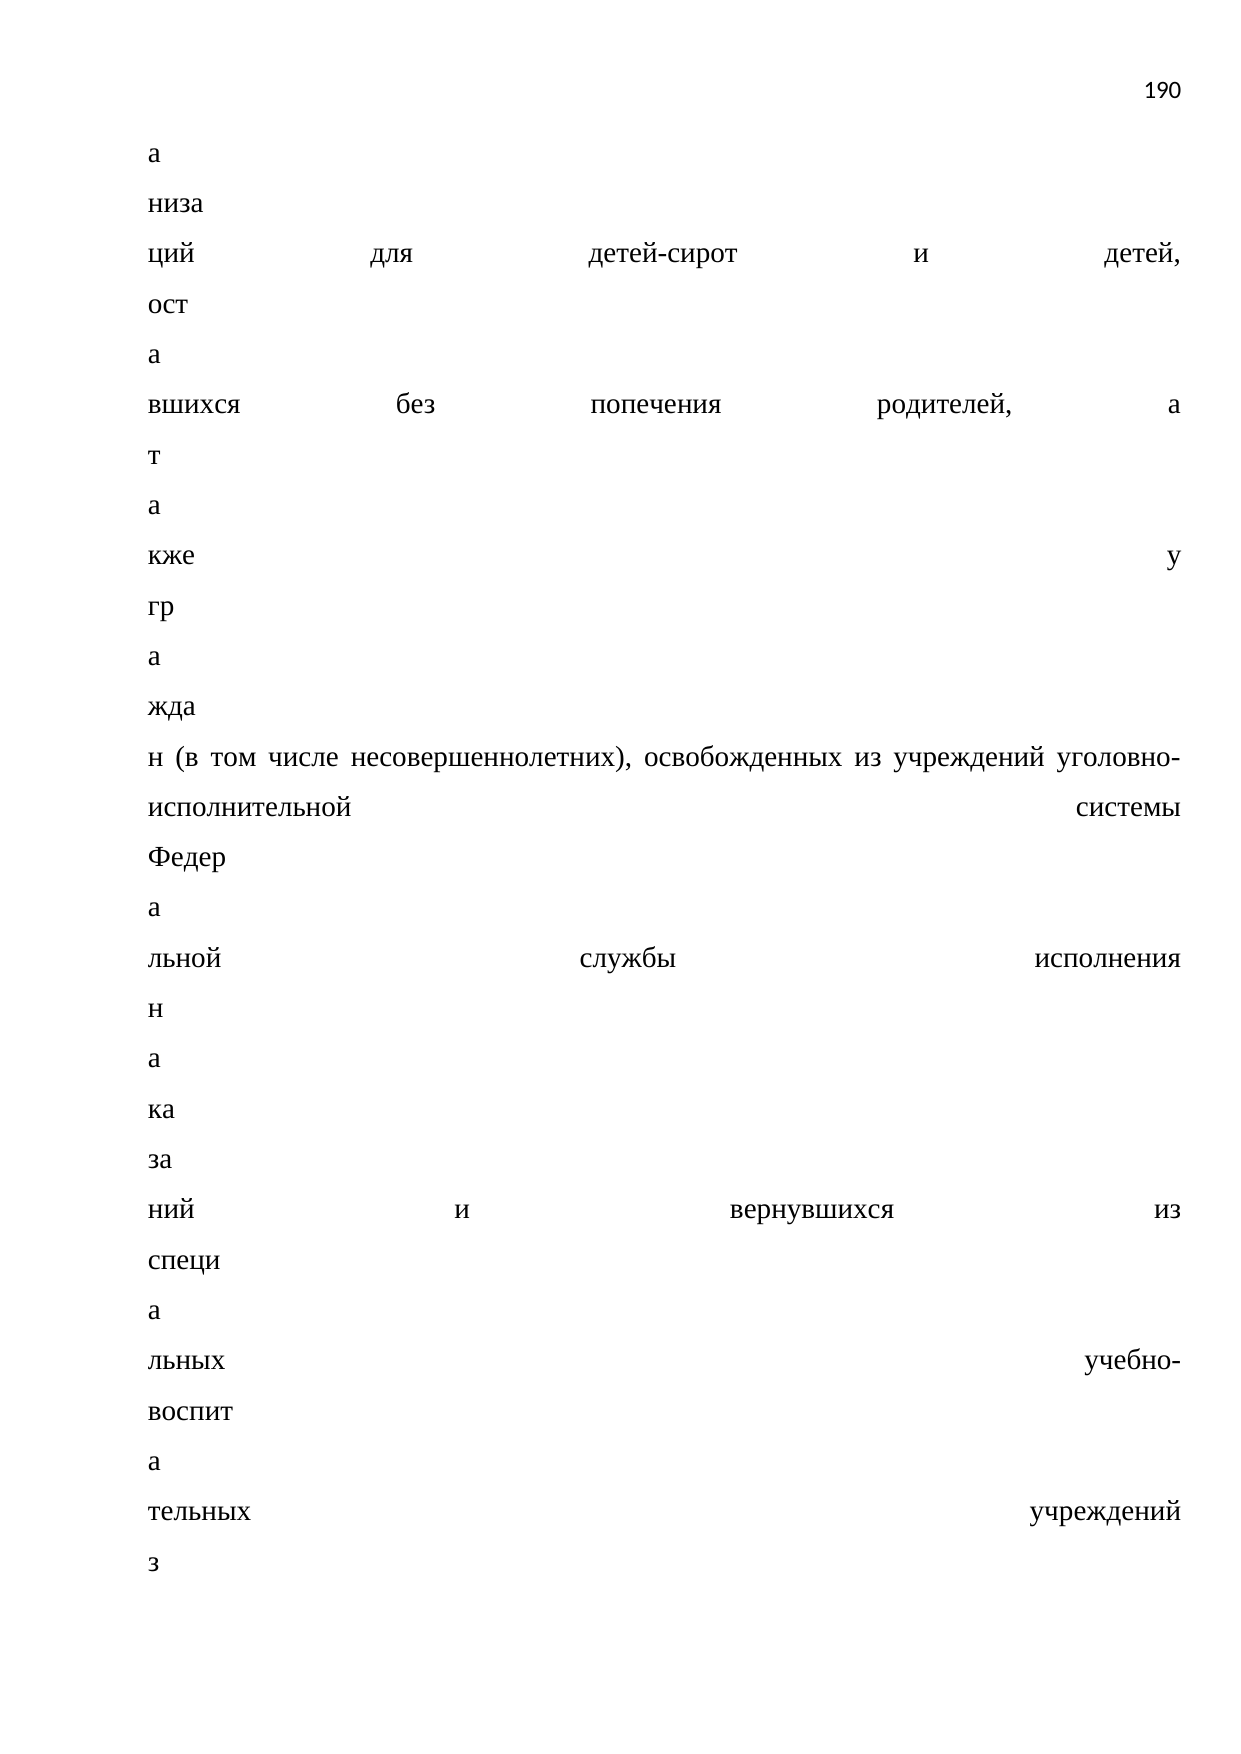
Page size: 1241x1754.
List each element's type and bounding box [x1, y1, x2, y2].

text [148, 135, 1181, 1577]
